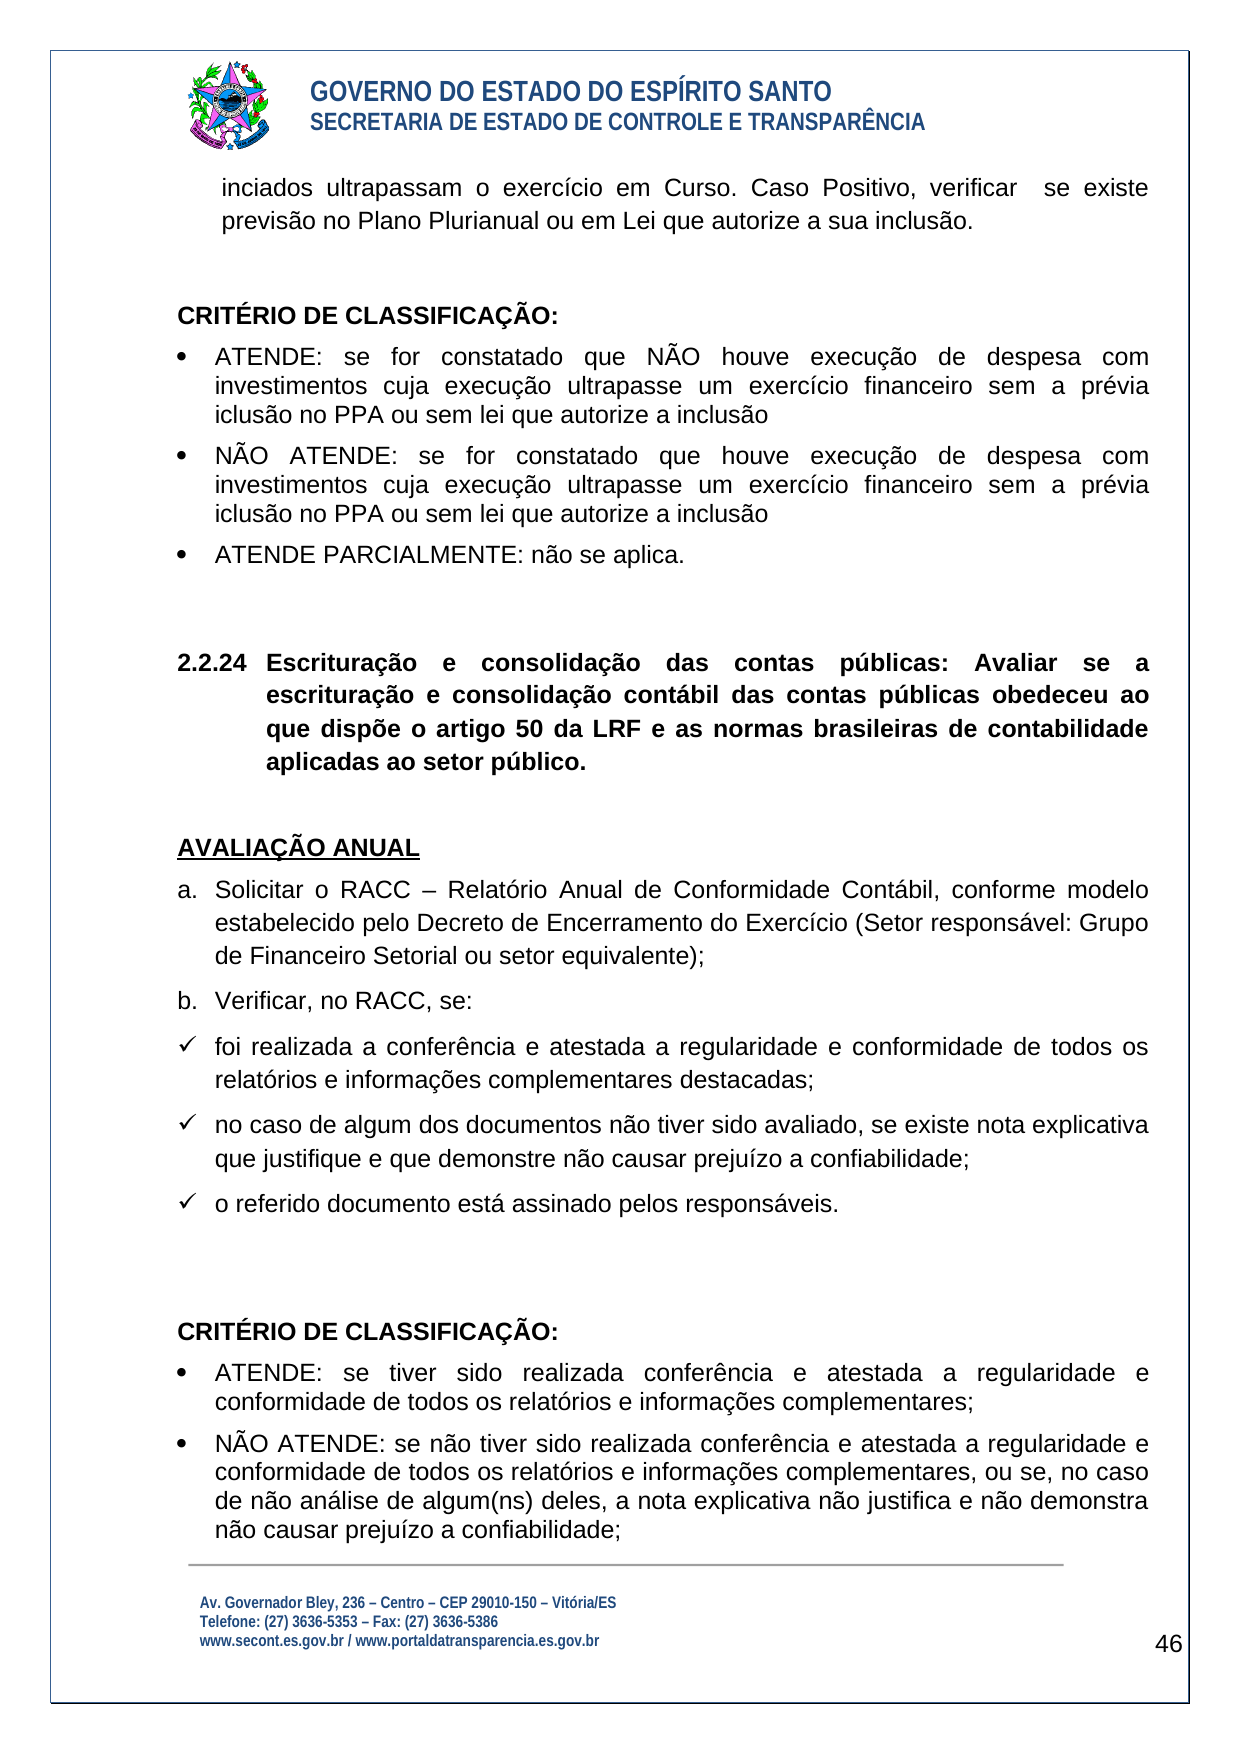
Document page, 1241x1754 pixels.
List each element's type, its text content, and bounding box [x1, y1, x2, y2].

list o referido documento está assinado pelos responsáveis. [177, 1189, 1151, 1218]
list ATENDE: se for constatado que NÃO houve execução de despesa com investimentos cuja execução ultrapasse um exercício financeiro sem a prévia iclusão no PPA ou sem lei que autorize a inclusão [177, 342, 1151, 429]
picture [187, 61, 270, 150]
list ATENDE: se tiver sido realizada conferência e atestada a regularidade e conformidade de todos os relatórios e informações complementares; [177, 1358, 1151, 1416]
list NÃO ATENDE: se não tiver sido realizada conferência e atestada a regularidade e conformidade de todos os relatórios e informações complementares, ou se, no caso de não análise de algum(ns) deles, a nota explicativa não justifica e não demonstra não causar prejuízo a confiabilidade; [177, 1428, 1151, 1544]
text AVALIAÇÃO ANUAL [177, 833, 1151, 862]
text CRITÉRIO DE CLASSIFICAÇÃO: [177, 301, 1151, 330]
text CRITÉRIO DE CLASSIFICAÇÃO: [177, 1317, 1151, 1346]
list NÃO ATENDE: se for constatado que houve execução de despesa com investimentos cuja execução ultrapasse um exercício financeiro sem a prévia iclusão no PPA ou sem lei que autorize a inclusão [177, 441, 1151, 528]
list Solicitar o RACC – Relatório Anual de Conformidade Contábil, conforme modelo estabelecido pelo Decreto de Encerramento do Exercício (Setor responsável: Grupo de Financeiro Setorial ou setor equivalente); [177, 875, 1151, 969]
list no caso de algum dos documentos não tiver sido avaliado, se existe nota explicativa que justifique e que demonstre não causar prejuízo a confiabilidade; [177, 1110, 1151, 1172]
list ATENDE PARCIALMENTE: não se aplica. [177, 540, 1151, 569]
list Verificar, no RACC, se: [177, 986, 1151, 1015]
list Escrituração e consolidação das contas públicas: Avaliar se a escrituração e consolidação contábil das contas públicas obedeceu ao que dispõe o artigo 50 da LRF e as normas brasileiras de contabilidade aplicadas ao setor público. [177, 647, 1151, 775]
list foi realizada a conferência e atestada a regularidade e conformidade de todos os relatórios e informações complementares destacadas; [177, 1032, 1151, 1094]
